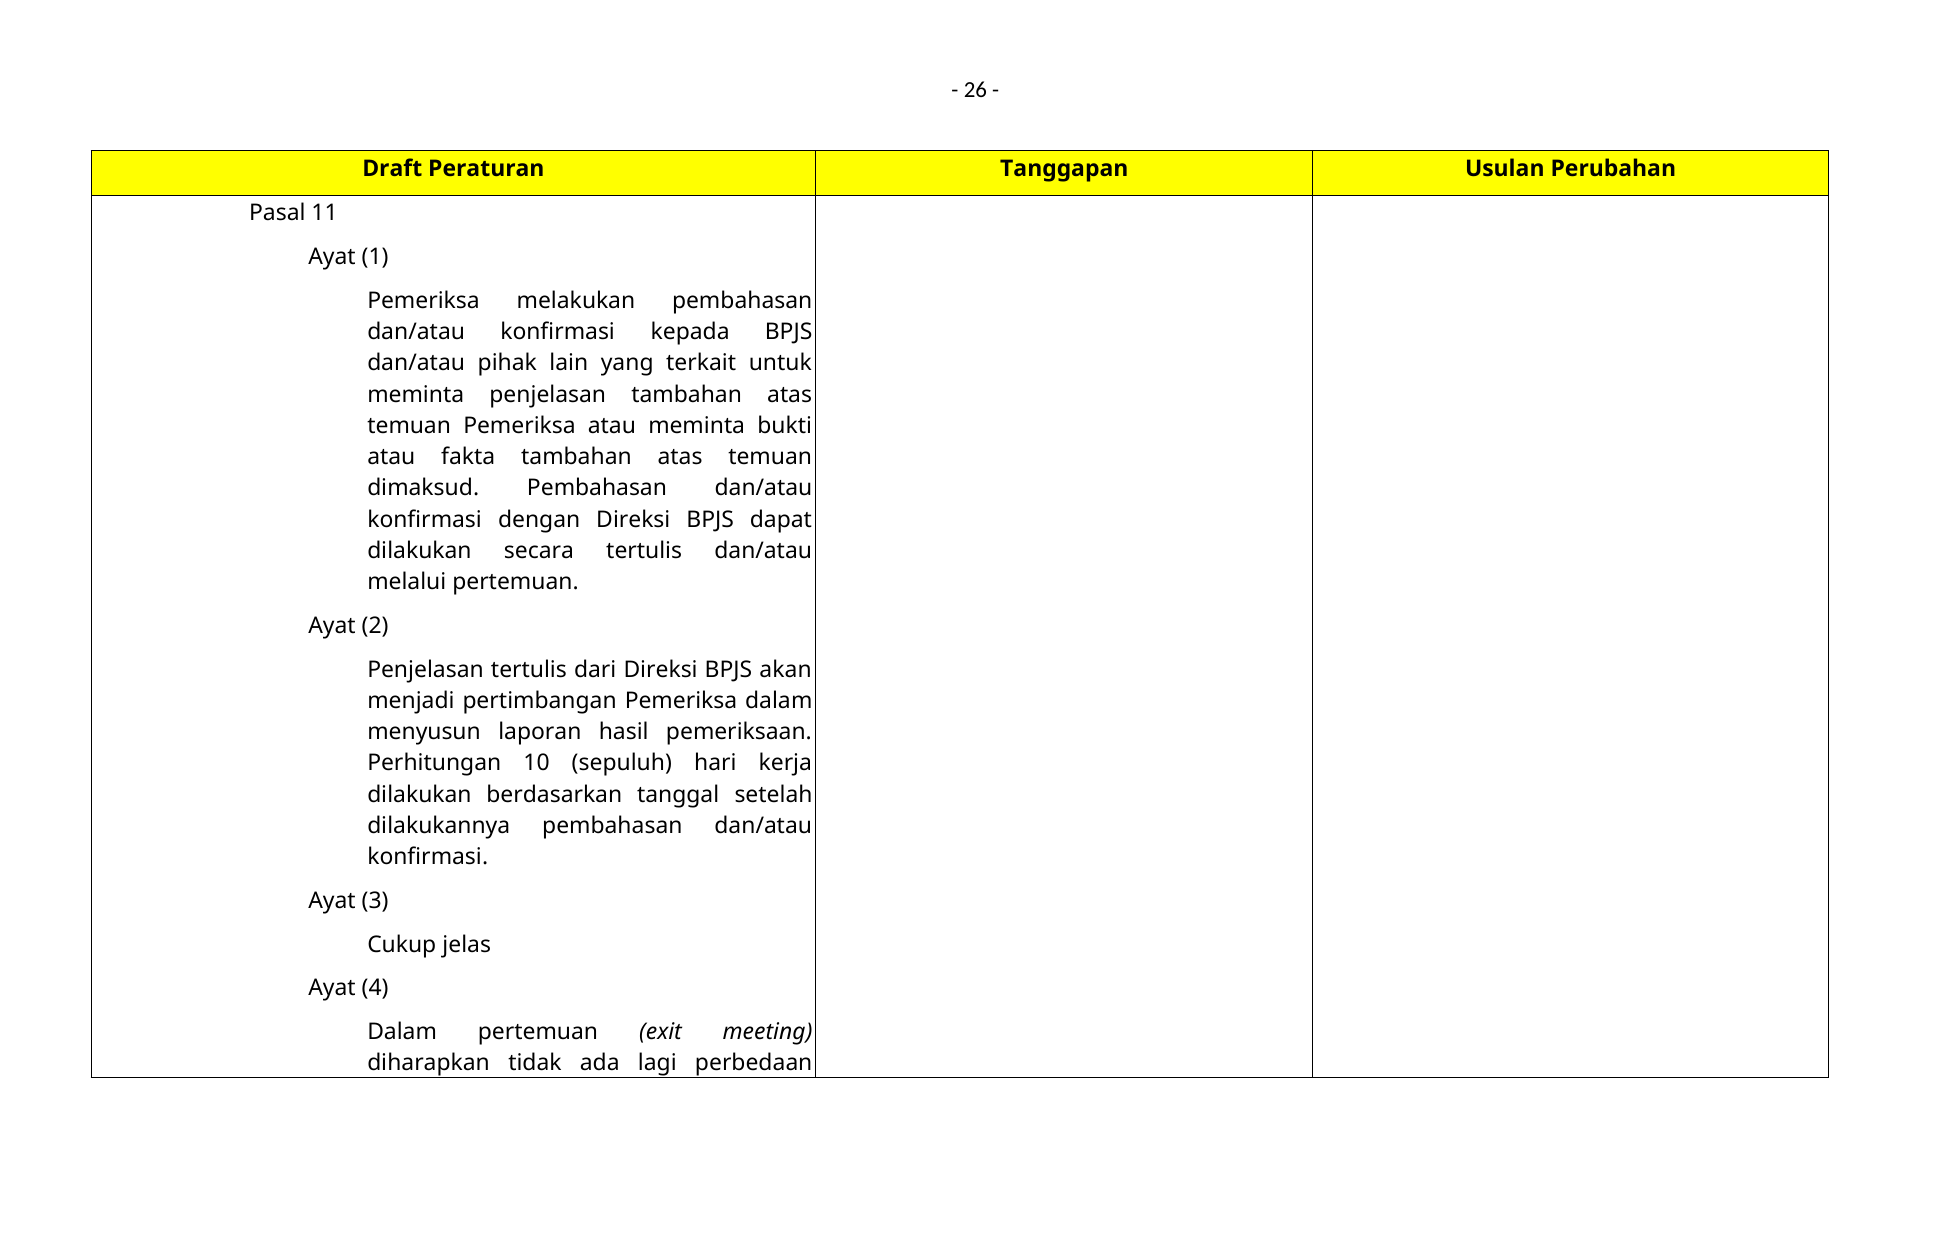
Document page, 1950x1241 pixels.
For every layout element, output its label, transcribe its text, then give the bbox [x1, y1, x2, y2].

table_header Tanggapan [816, 151, 1312, 195]
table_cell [92, 196, 815, 1077]
table_header Draft Peraturan [92, 151, 815, 195]
table_cell [1313, 196, 1828, 1077]
table_header Usulan Perubahan [1313, 151, 1828, 195]
table_cell [816, 196, 1312, 1077]
